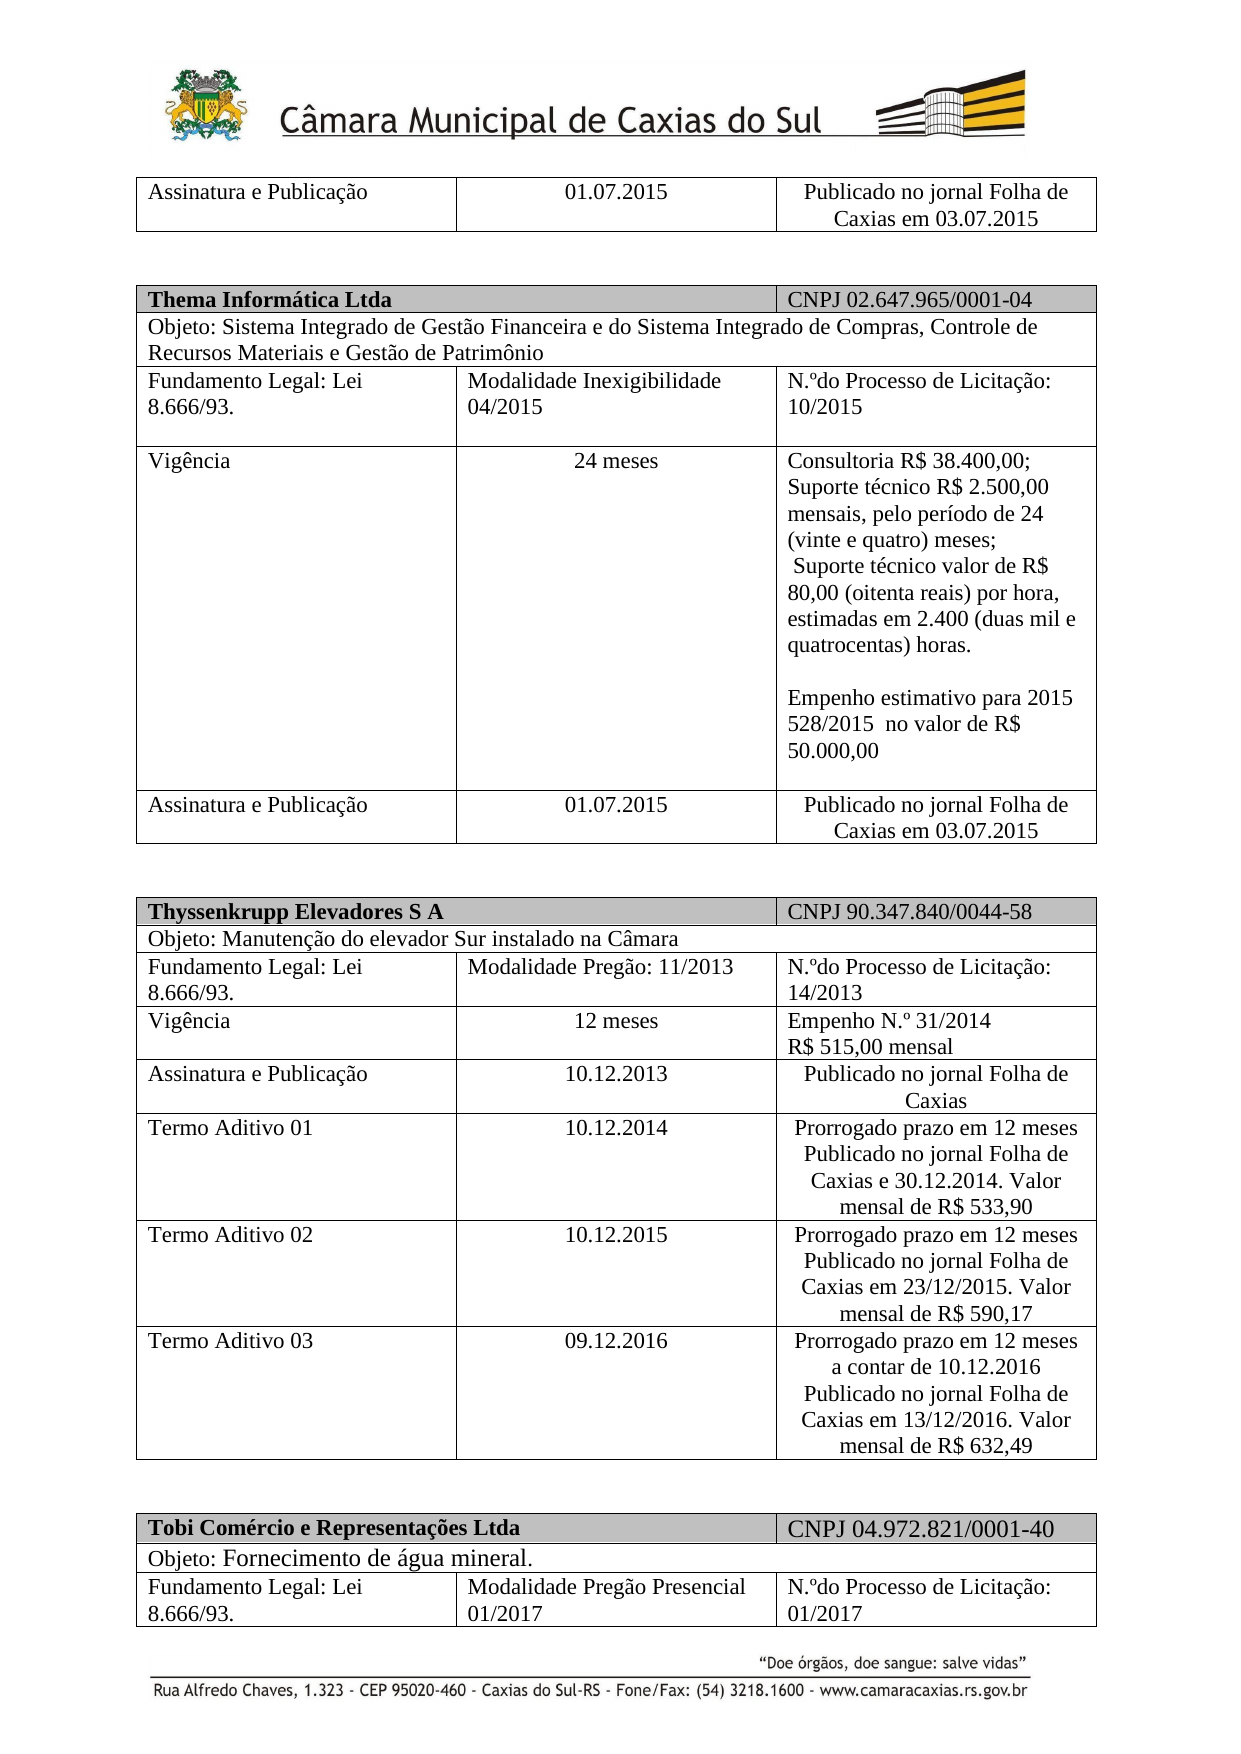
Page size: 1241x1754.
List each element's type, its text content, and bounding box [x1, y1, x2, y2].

table_cell 09.12.2016 [457, 1327, 776, 1459]
table_cell N.ºdo Processo de Licitação: 01/2017 [777, 1573, 1096, 1626]
table_header Thyssenkrupp Elevadores S A [137, 898, 776, 924]
table_cell 10.12.2015 [457, 1221, 776, 1326]
picture [147, 1653, 1034, 1702]
table_header CNPJ 02.647.965/0001-04 [777, 286, 1096, 312]
table_cell N.ºdo Processo de Licitação: 14/2013 [777, 953, 1096, 1006]
table_cell 12 meses [457, 1007, 776, 1059]
table_cell Prorrogado prazo em 12 meses Publicado no jornal Folha de Caxias em 23/12/2015. Valor mensal de R$ 590,17 [777, 1221, 1096, 1326]
table_cell Assinatura e Publicação [137, 791, 456, 843]
table_cell Fundamento Legal: Lei 8.666/93. [137, 367, 456, 446]
table_cell Termo Aditivo 01 [137, 1114, 456, 1219]
table_cell Publicado no jornal Folha de Caxias [777, 1060, 1096, 1113]
table_cell 24 meses [457, 447, 776, 789]
table_cell Modalidade Inexigibilidade 04/2015 [457, 367, 776, 446]
table_cell Vigência [137, 1007, 456, 1059]
table_cell Fundamento Legal: Lei 8.666/93. [137, 953, 456, 1006]
table_cell N.ºdo Processo de Licitação: 10/2015 [777, 367, 1096, 446]
table_cell Prorrogado prazo em 12 meses a contar de 10.12.2016 Publicado no jornal Folha de Caxias em 13/12/2016. Valor mensal de R$ 632,49 [777, 1327, 1096, 1459]
table_cell Objeto: Fornecimento de água mineral. [137, 1544, 1096, 1572]
table_cell 01.07.2015 [457, 178, 776, 231]
table_cell Modalidade Pregão Presencial 01/2017 [457, 1573, 776, 1626]
table_cell Objeto: Manutenção do elevador Sur instalado na Câmara [137, 926, 1096, 952]
table_cell Assinatura e Publicação [137, 1060, 456, 1113]
table_cell Objeto: Sistema Integrado de Gestão Financeira e do Sistema Integrado de Compras, Controle de Recursos Materiais e Gestão de Patrimônio [137, 313, 1096, 366]
table_cell Assinatura e Publicação [137, 178, 456, 231]
table_header Tobi Comércio e Representações Ltda [137, 1514, 776, 1542]
table_cell Fundamento Legal: Lei 8.666/93. [137, 1573, 456, 1626]
table_cell Publicado no jornal Folha de Caxias em 03.07.2015 [777, 791, 1096, 843]
table_cell Modalidade Pregão: 11/2013 [457, 953, 776, 1006]
table_cell Termo Aditivo 02 [137, 1221, 456, 1326]
table_cell Empenho N.º 31/2014 R$ 515,00 mensal [777, 1007, 1096, 1059]
table_cell 10.12.2014 [457, 1114, 776, 1219]
table_cell Prorrogado prazo em 12 meses Publicado no jornal Folha de Caxias e 30.12.2014. Valor mensal de R$ 533,90 [777, 1114, 1096, 1219]
table_cell 01.07.2015 [457, 791, 776, 843]
table_cell Publicado no jornal Folha de Caxias em 03.07.2015 [777, 178, 1096, 231]
table_cell Consultoria R$ 38.400,00; Suporte técnico R$ 2.500,00 mensais, pelo período de 24 (vinte e quatro) meses; Suporte técnico valor de R$ 80,00 (oitenta reais) por hora, estimadas em 2.400 (duas mil e quatrocentas) horas. Empenho estimativo para 2015 528/2015 no valor de R$ 50.000,00 [777, 447, 1096, 789]
picture [147, 59, 1032, 159]
table_cell 10.12.2013 [457, 1060, 776, 1113]
table_cell Termo Aditivo 03 [137, 1327, 456, 1459]
table_header Thema Informática Ltda [137, 286, 776, 312]
table_cell Vigência [137, 447, 456, 789]
table_header CNPJ 90.347.840/0044-58 [777, 898, 1096, 924]
table_header CNPJ 04.972.821/0001-40 [777, 1514, 1096, 1542]
